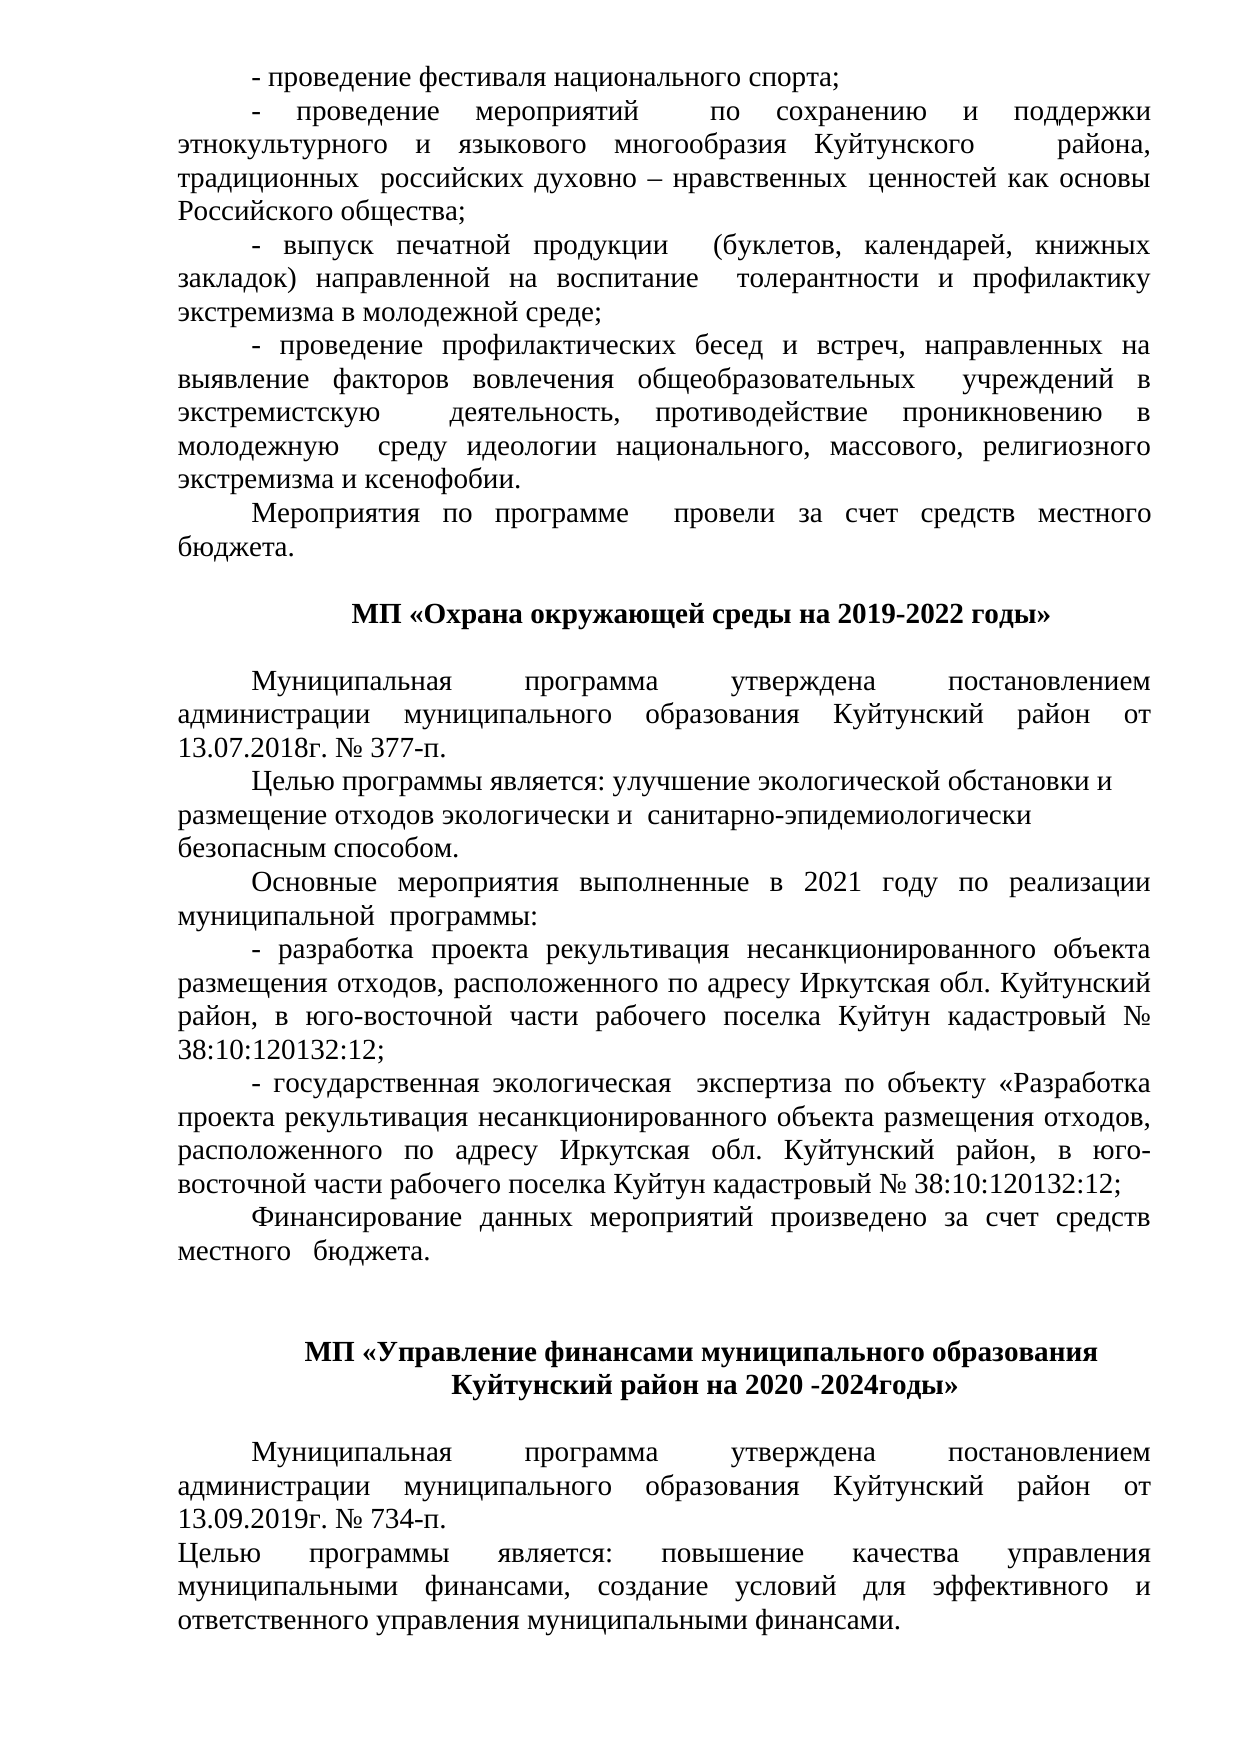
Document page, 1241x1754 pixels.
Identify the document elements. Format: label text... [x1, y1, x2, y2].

text Основные мероприятия выполненные в 2021 году по реализации муниципальной программы: [177, 864, 1152, 931]
text Мероприятия по программе провели за счет средств местного бюджета. [177, 495, 1152, 562]
text Куйтунский район на 2020 -2024годы» [177, 1367, 1152, 1401]
text - разработка проекта рекультивация несанкционированного объекта размещения отходов, расположенного по адресу Иркутская обл. Куйтунский район, в юго-восточной части рабочего поселка Куйтун кадастровый № 38:10:120132:12; [177, 931, 1152, 1065]
text Целью программы является: повышение качества управления муниципальными финансами, создание условий для эффективного и ответственного управления муниципальными финансами. [177, 1535, 1152, 1636]
text Муниципальная программа утверждена постановлением администрации муниципального образования Куйтунский район от 13.09.2019г. № 734-п. [177, 1434, 1152, 1535]
text Целью программы является: улучшение экологической обстановки и размещение отходов экологически и санитарно-эпидемиологически безопасным способом. [177, 763, 1152, 864]
text - проведение мероприятий по сохранению и поддержки этнокультурного и языкового многообразия Куйтунского района, традиционных российских духовно – нравственных ценностей как основы Российского общества; [177, 93, 1152, 227]
text - проведение фестиваля национального спорта; [177, 59, 1152, 93]
text - проведение профилактических бесед и встреч, направленных на выявление факторов вовлечения общеобразовательных учреждений в экстремистскую деятельность, противодействие проникновению в молодежную среду идеологии национального, массового, религиозного экстремизма и ксенофобии. [177, 327, 1152, 495]
text Финансирование данных мероприятий произведено за счет средств местного бюджета. [177, 1199, 1152, 1267]
text - государственная экологическая экспертиза по объекту «Разработка проекта рекультивация несанкционированного объекта размещения отходов, расположенного по адресу Иркутская обл. Куйтунский район, в юго-восточной части рабочего поселка Куйтун кадастровый № 38:10:120132:12; [177, 1065, 1152, 1199]
text МП «Управление финансами муниципального образования [177, 1334, 1152, 1367]
text - выпуск печатной продукции (буклетов, календарей, книжных закладок) направленной на воспитание толерантности и профилактику экстремизма в молодежной среде; [177, 227, 1152, 327]
text МП «Охрана окружающей среды на 2019-2022 годы» [177, 596, 1152, 629]
text Муниципальная программа утверждена постановлением администрации муниципального образования Куйтунский район от 13.07.2018г. № 377-п. [177, 663, 1152, 763]
